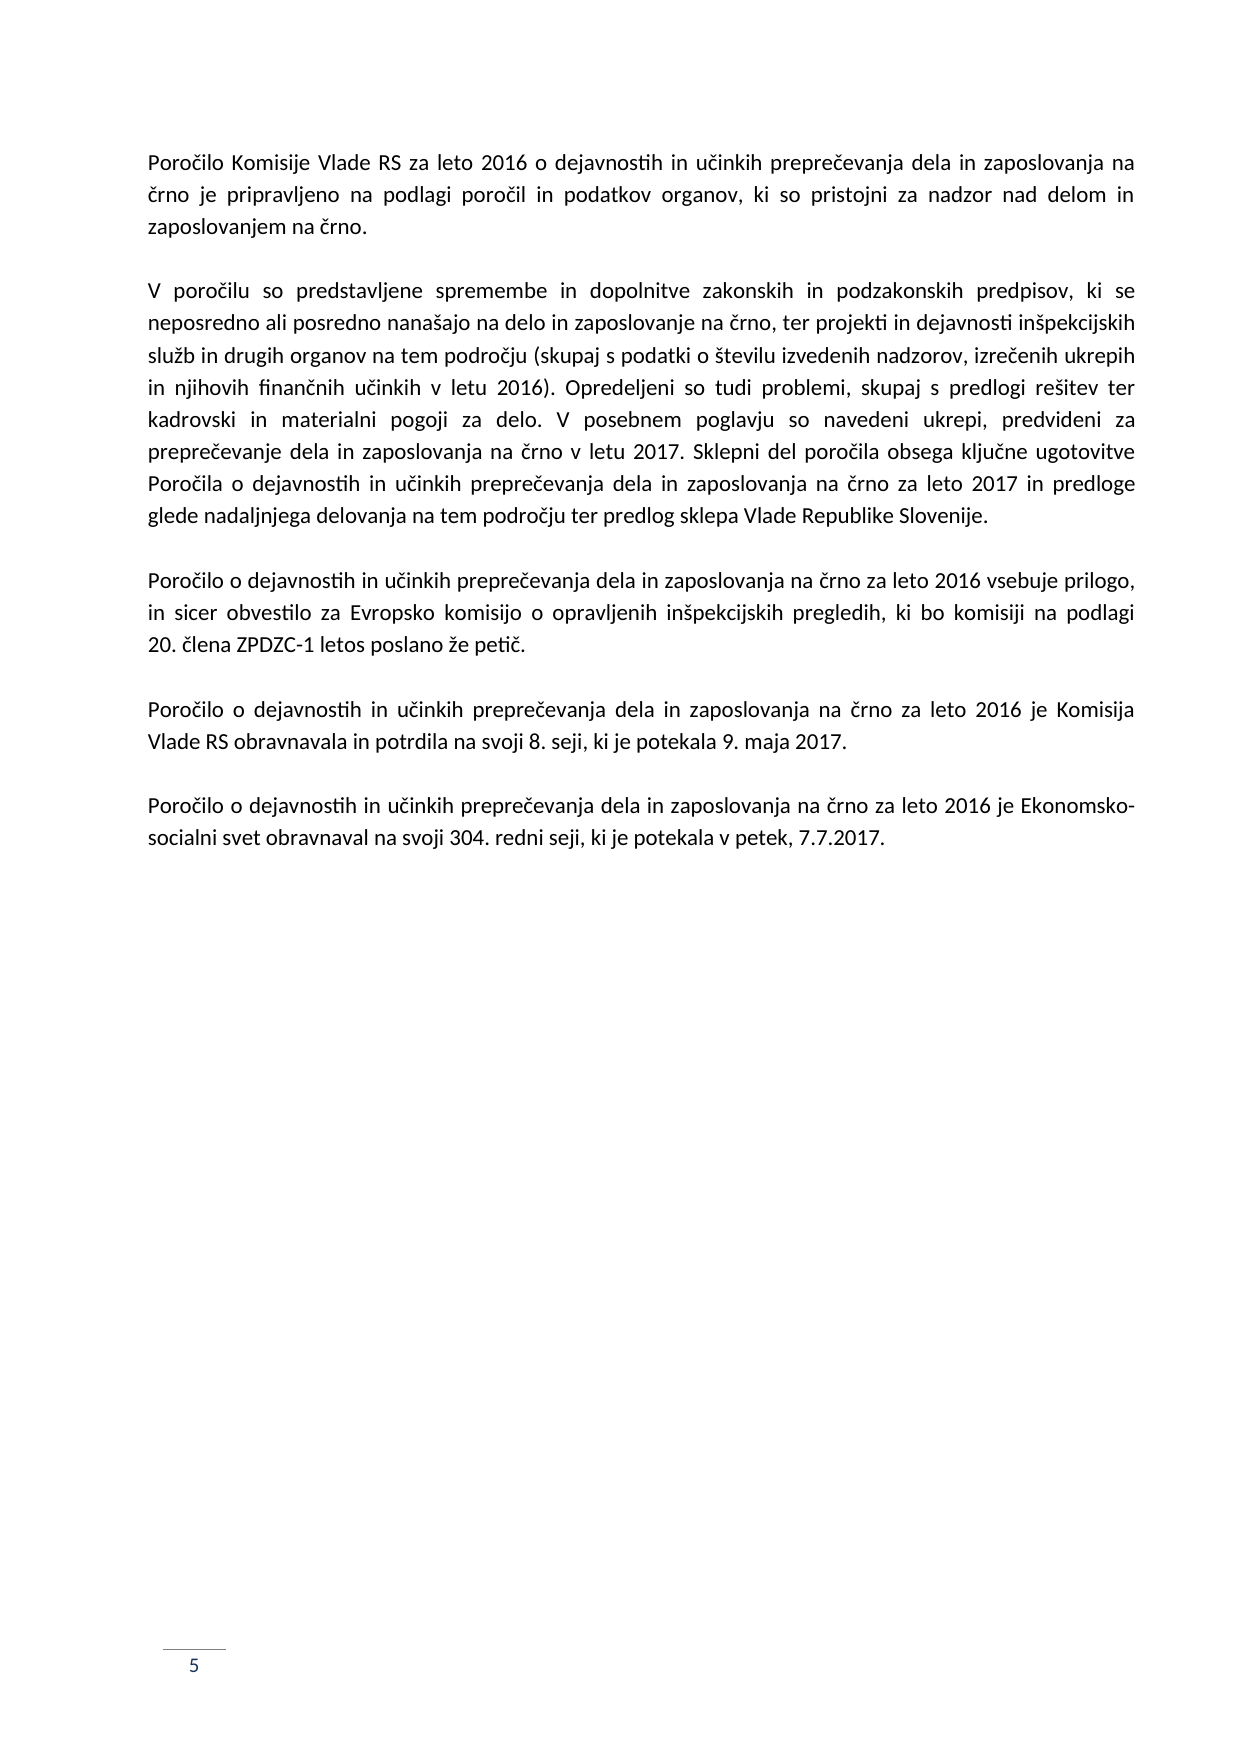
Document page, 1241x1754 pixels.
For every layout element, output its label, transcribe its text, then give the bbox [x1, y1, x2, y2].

text Poročilo o dejavnostih in učinkih preprečevanja dela in zaposlovanja na črno za leto 2016 vsebuje prilogo, in sicer obvestilo za Evropsko komisijo o opravljenih inšpekcijskih pregledih, ki bo komisiji na podlagi 20. člena ZPDZC-1 letos poslano že petič. [148, 566, 1137, 658]
text Poročilo Komisije Vlade RS za leto 2016 o dejavnostih in učinkih preprečevanja dela in zaposlovanja na črno je pripravljeno na podlagi poročil in podatkov organov, ki so pristojni za nadzor nad delom in zaposlovanjem na črno. [148, 148, 1137, 240]
text V poročilu so predstavljene spremembe in dopolnitve zakonskih in podzakonskih predpisov, ki se neposredno ali posredno nanašajo na delo in zaposlovanje na črno, ter projekti in dejavnosti inšpekcijskih služb in drugih organov na tem področju (skupaj s podatki o številu izvedenih nadzorov, izrečenih ukrepih in njihovih finančnih učinkih v letu 2016). Opredeljeni so tudi problemi, skupaj s predlogi rešitev ter kadrovski in materialni pogoji za delo. V posebnem poglavju so navedeni ukrepi, predvideni za preprečevanje dela in zaposlovanja na črno v letu 2017. Sklepni del poročila obsega ključne ugotovitve Poročila o dejavnostih in učinkih preprečevanja dela in zaposlovanja na črno za leto 2017 in predloge glede nadaljnjega delovanja na tem področju ter predlog sklepa Vlade Republike Slovenije. [148, 276, 1137, 530]
text Poročilo o dejavnostih in učinkih preprečevanja dela in zaposlovanja na črno za leto 2016 je Ekonomsko-socialni svet obravnaval na svoji 304. redni seji, ki je potekala v petek, 7.7.2017. [148, 791, 1137, 852]
text Poročilo o dejavnostih in učinkih preprečevanja dela in zaposlovanja na črno za leto 2016 je Komisija Vlade RS obravnavala in potrdila na svoji 8. seji, ki je potekala 9. maja 2017. [148, 695, 1137, 755]
